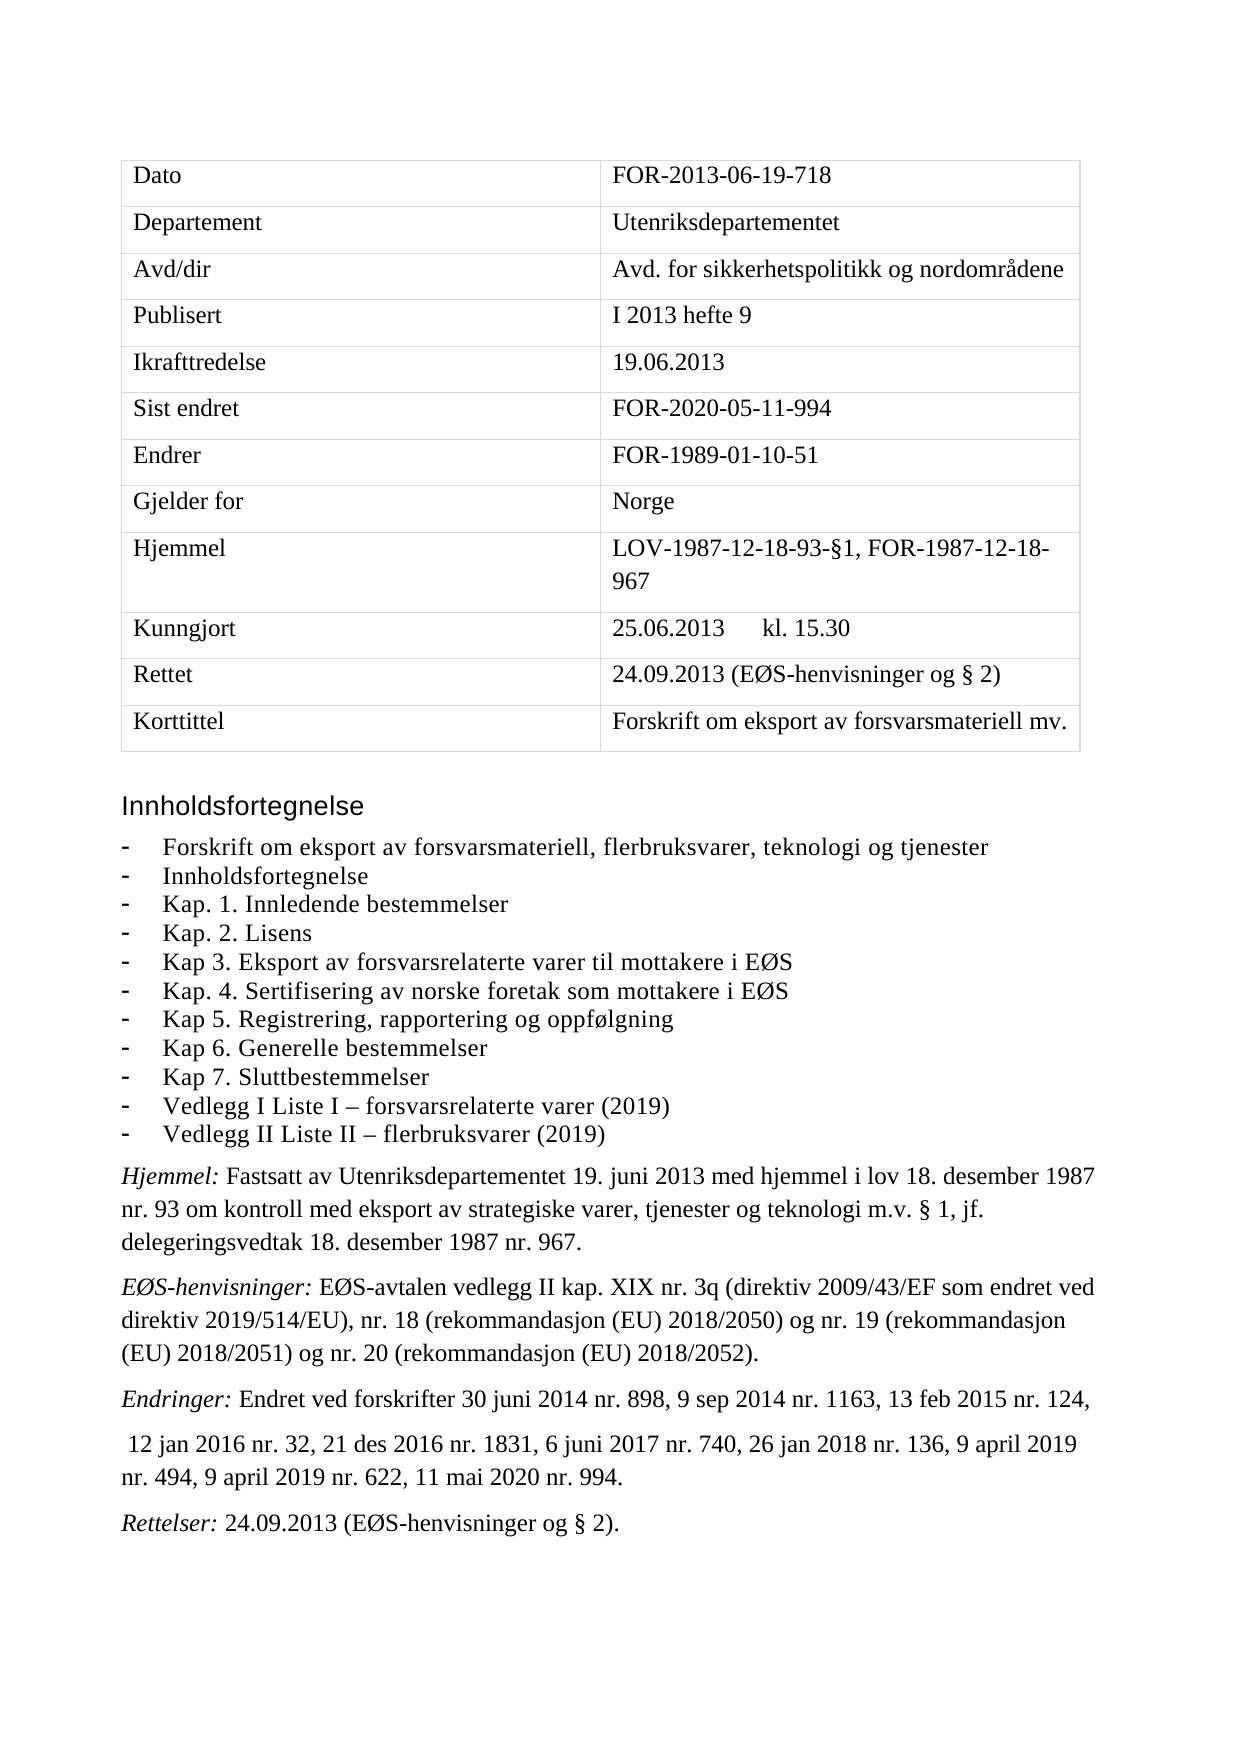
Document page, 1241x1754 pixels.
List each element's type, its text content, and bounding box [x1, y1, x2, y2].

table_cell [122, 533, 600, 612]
text Hjemmel: Fastsatt av Utenriksdepartementet 19. juni 2013 med hjemmel i lov 18. desember 1987 nr. 93 om kontroll med eksport av strategiske varer, tjenester og teknologi m.v. § 1, jf. delegeringsvedtak 18. desember 1987 nr. 967. [121, 1161, 1119, 1256]
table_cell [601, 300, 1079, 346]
list Vedlegg II Liste II – flerbruksvarer (2019) [121, 1119, 1119, 1148]
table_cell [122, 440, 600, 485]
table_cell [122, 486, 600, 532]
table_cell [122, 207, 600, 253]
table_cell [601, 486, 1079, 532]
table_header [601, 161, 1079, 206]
text 12 jan 2016 nr. 32, 21 des 2016 nr. 1831, 6 juni 2017 nr. 740, 26 jan 2018 nr. 136, 9 april 2019 nr. 494, 9 april 2019 nr. 622, 11 mai 2020 nr. 994. [121, 1429, 1119, 1491]
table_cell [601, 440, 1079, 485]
text Endringer: Endret ved forskrifter 30 juni 2014 nr. 898, 9 sep 2014 nr. 1163, 13 feb 2015 nr. 124, [121, 1384, 1119, 1413]
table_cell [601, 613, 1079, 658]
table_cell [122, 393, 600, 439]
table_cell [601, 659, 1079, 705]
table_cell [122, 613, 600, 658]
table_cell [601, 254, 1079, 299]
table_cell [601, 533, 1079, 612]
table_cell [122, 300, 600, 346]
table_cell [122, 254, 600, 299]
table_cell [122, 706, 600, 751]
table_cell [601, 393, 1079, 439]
text Innholdsfortegnelse [121, 790, 1119, 821]
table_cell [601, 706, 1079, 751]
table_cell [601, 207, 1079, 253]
text EØS-henvisninger: EØS-avtalen vedlegg II kap. XIX nr. 3q (direktiv 2009/43/EF som endret ved direktiv 2019/514/EU), nr. 18 (rekommandasjon (EU) 2018/2050) og nr. 19 (rekommandasjon (EU) 2018/2051) og nr. 20 (rekommandasjon (EU) 2018/2052). [121, 1272, 1119, 1367]
list Kap. 4. Sertifisering av norske foretak som mottakere i EØS [121, 976, 1119, 1004]
list Forskrift om eksport av forsvarsmateriell, flerbruksvarer, teknologi og tjenester [121, 832, 1119, 861]
text Rettelser: 24.09.2013 (EØS-henvisninger og § 2). [121, 1508, 1119, 1537]
list Kap. 2. Lisens [121, 918, 1119, 947]
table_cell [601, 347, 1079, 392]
list Kap 3. Eksport av forsvarsrelaterte varer til mottakere i EØS [121, 947, 1119, 976]
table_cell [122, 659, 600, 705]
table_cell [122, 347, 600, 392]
list Innholdsfortegnelse [121, 861, 1119, 889]
list Kap 7. Sluttbestemmelser [121, 1062, 1119, 1091]
list Vedlegg I Liste I – forsvarsrelaterte varer (2019) [121, 1091, 1119, 1119]
list Kap. 1. Innledende bestemmelser [121, 889, 1119, 918]
list Kap 5. Registrering, rapportering og oppfølgning [121, 1004, 1119, 1033]
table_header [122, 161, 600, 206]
list Kap 6. Generelle bestemmelser [121, 1033, 1119, 1062]
